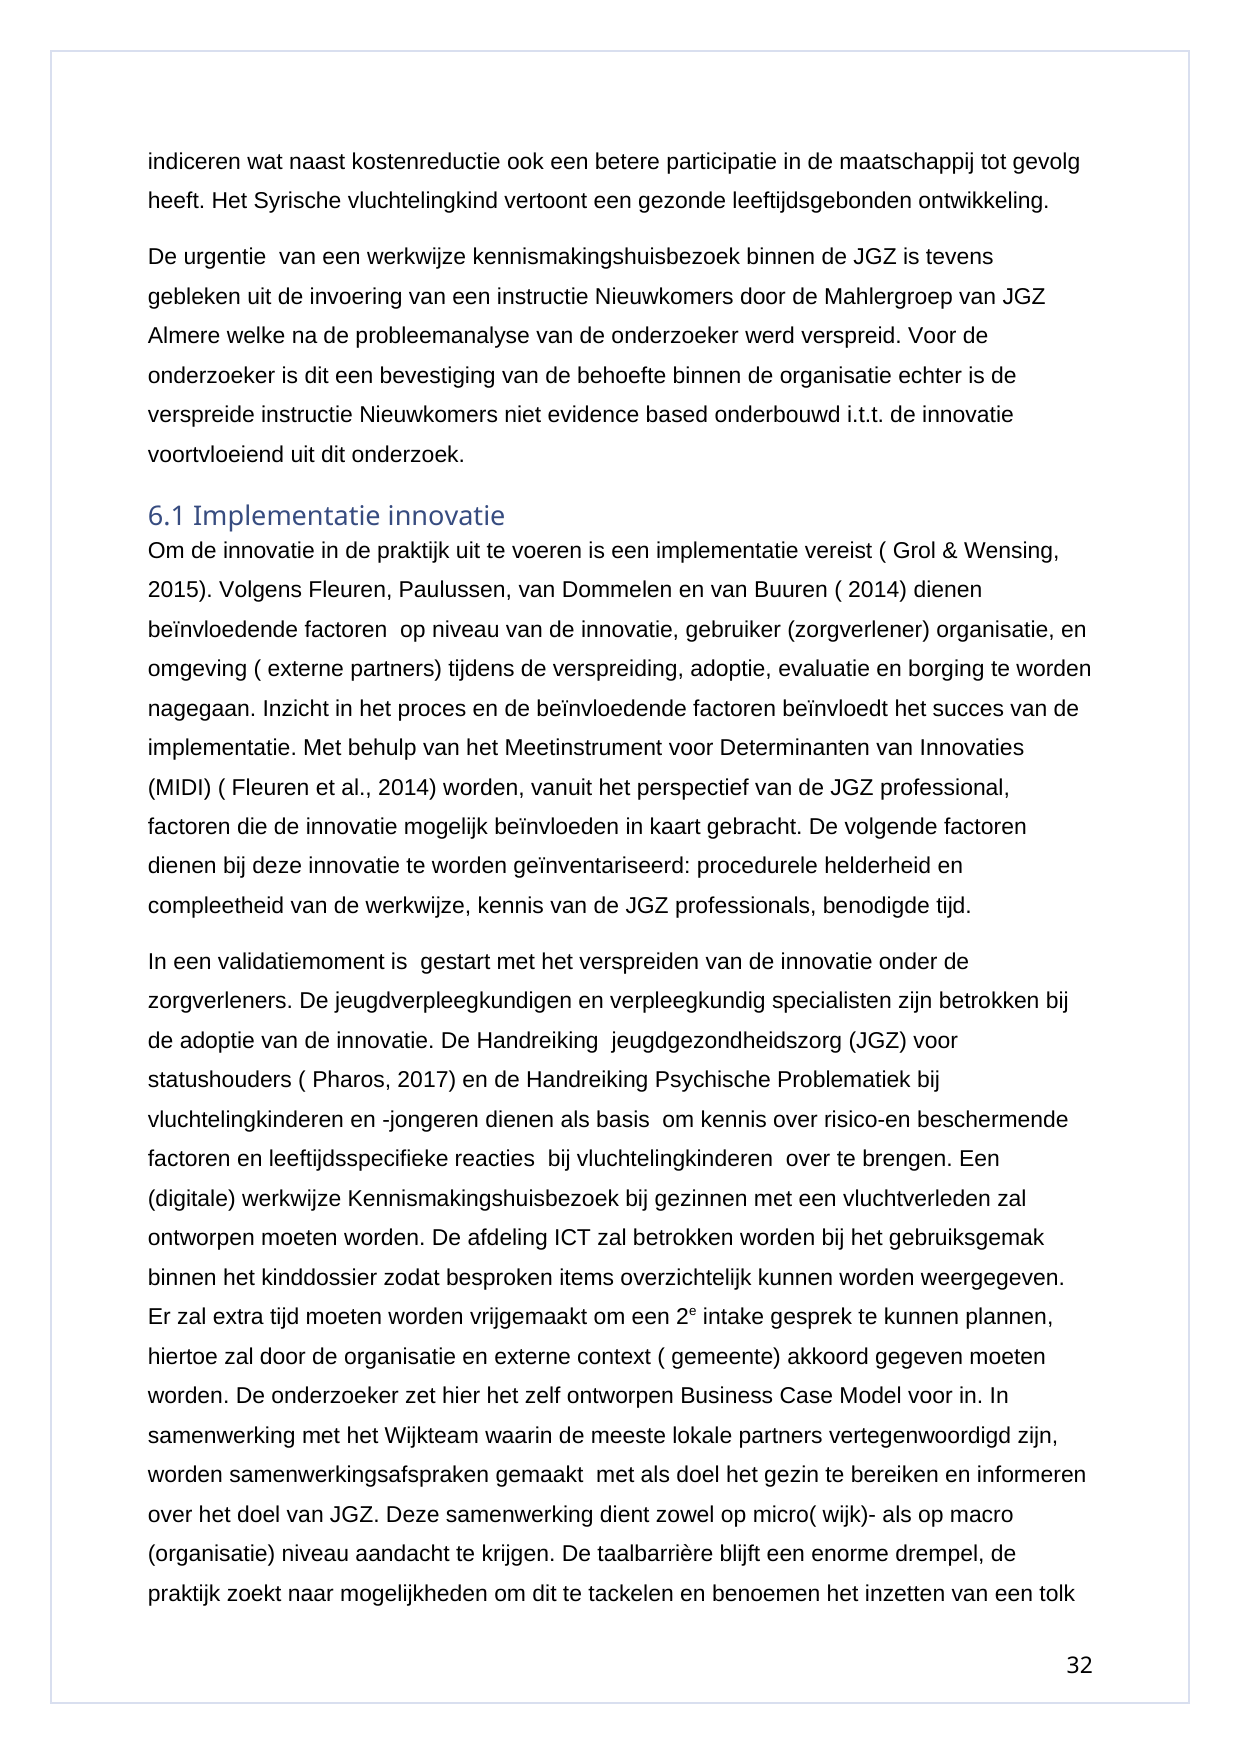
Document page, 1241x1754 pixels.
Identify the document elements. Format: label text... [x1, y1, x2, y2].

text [148, 948, 1093, 1606]
text De urgentie van een werkwijze kennismakingshuisbezoek binnen de JGZ is tevens gebleken uit de invoering van een instructie Nieuwkomers door de Mahlergroep van JGZ Almere welke na de probleemanalyse van de onderzoeker werd verspreid. Voor de onderzoeker is dit een bevestiging van de behoefte binnen de organisatie echter is de verspreide instructie Nieuwkomers niet evidence based onderbouwd i.t.t. de innovatie voortvloeiend uit dit onderzoek. [148, 243, 1093, 467]
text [148, 148, 1093, 213]
text Om de innovatie in de praktijk uit te voeren is een implementatie vereist ( Grol & Wensing, 2015). Volgens Fleuren, Paulussen, van Dommelen en van Buuren ( 2014) dienen beïnvloedende factoren op niveau van de innovatie, gebruiker (zorgverlener) organisatie, en omgeving ( externe partners) tijdens de verspreiding, adoptie, evaluatie en borging te worden nagegaan. Inzicht in het proces en de beïnvloedende factoren beïnvloedt het succes van de implementatie. Met behulp van het Meetinstrument voor Determinanten van Innovaties (MIDI) ( Fleuren et al., 2014) worden, vanuit het perspectief van de JGZ professional, factoren die de innovatie mogelijk beïnvloeden in kaart gebracht. De volgende factoren dienen bij deze innovatie te worden geïnventariseerd: procedurele helderheid en compleetheid van de werkwijze, kennis van de JGZ professionals, benodigde tijd. [148, 537, 1093, 918]
subtitle 6.1 Implementatie innovatie [148, 497, 1093, 534]
